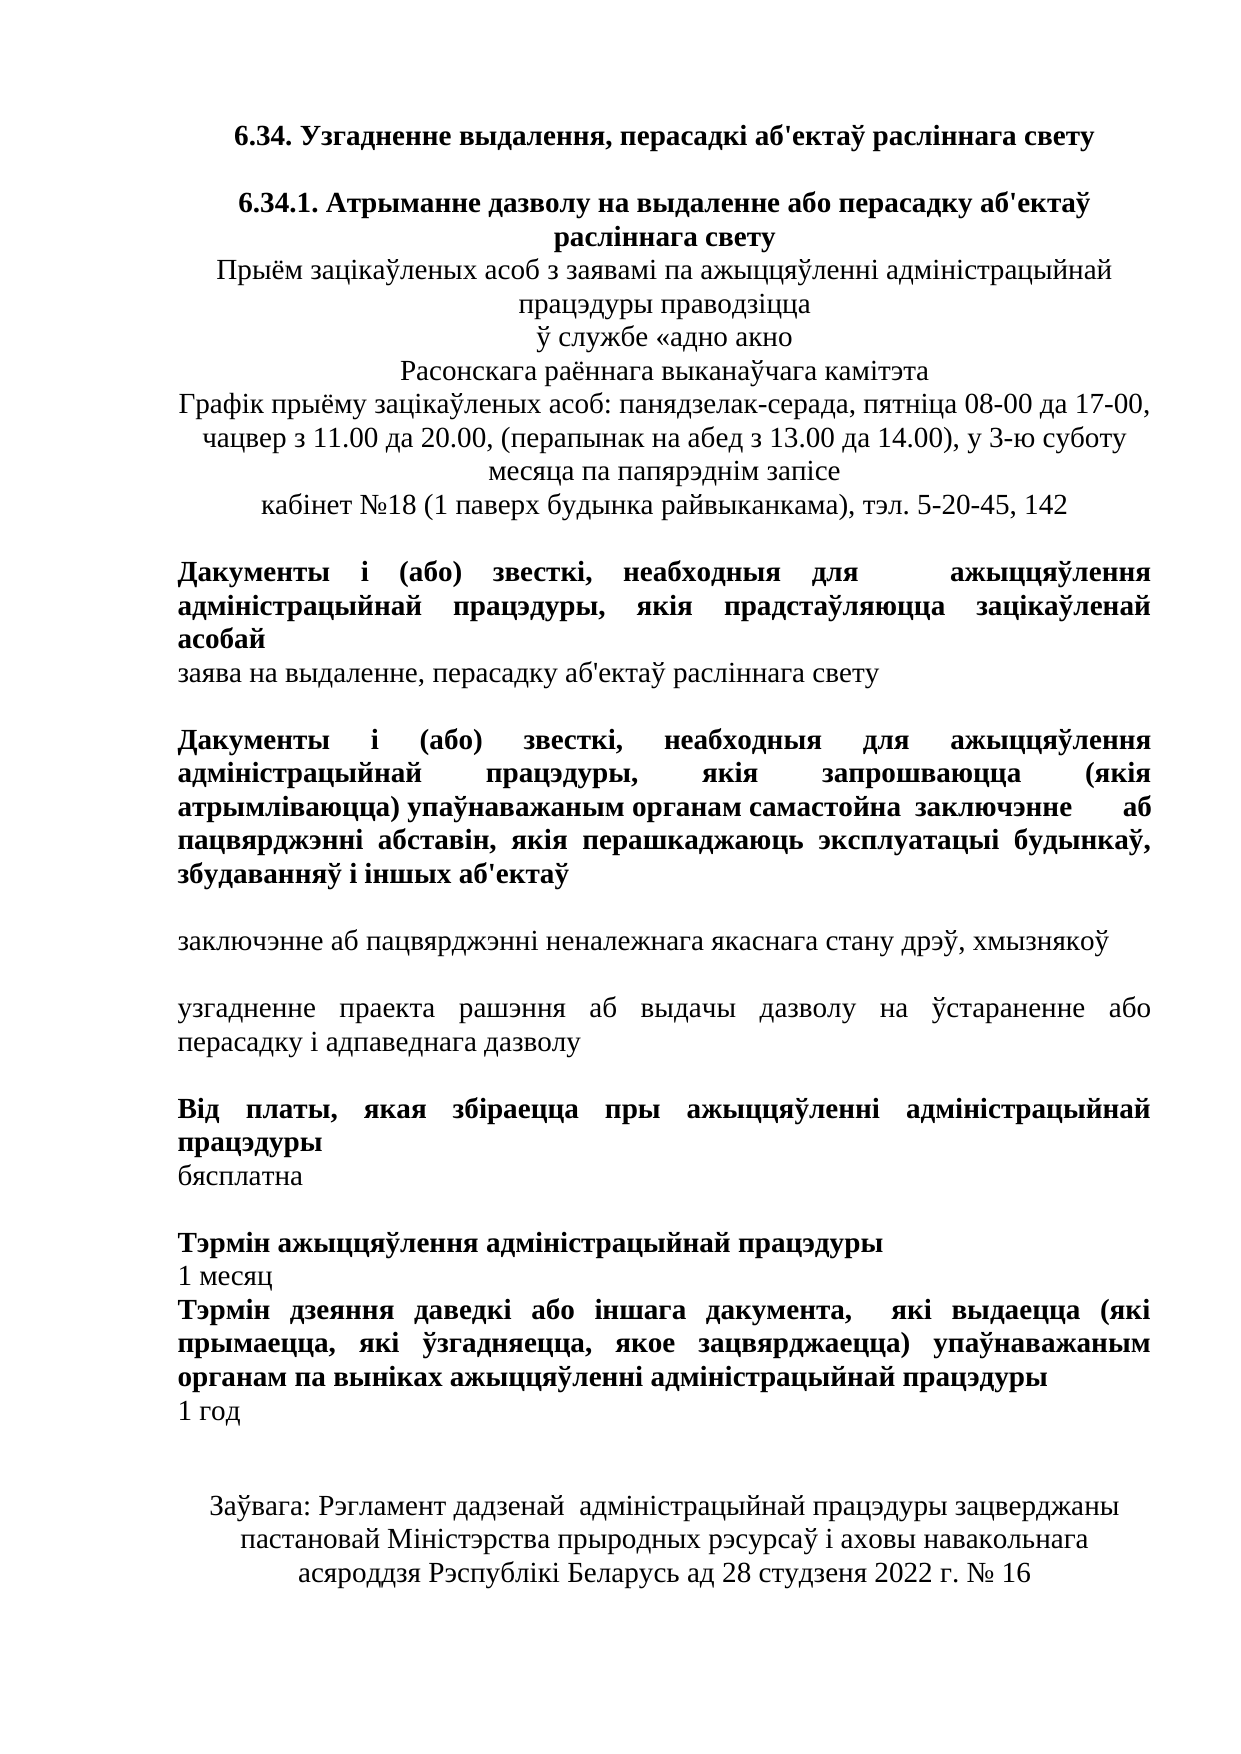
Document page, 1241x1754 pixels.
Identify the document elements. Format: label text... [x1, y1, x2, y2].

text Дакументы і (або) звесткі, неабходныя для ажыццяўлення адміністрацыйнай працэдуры, якія прадстаўляюцца зацікаўленай асобай [177, 554, 1152, 655]
text узгадненне праекта рашэння аб выдачы дазволу на ўстараненне або перасадку і адпаведнага дазволу [177, 990, 1152, 1057]
text ў службе «адно акно [177, 319, 1152, 353]
text Тэрмін дзеяння даведкі або іншага дакумента, які выдаецца (які прымаецца, які ўзгадняецца, якое зацвярджаецца) упаўнаважаным органам па выніках ажыццяўленні адміністрацыйнай працэдуры [177, 1292, 1152, 1393]
text Тэрмін ажыццяўлення адміністрацыйнай працэдуры [177, 1225, 1152, 1258]
text Расонскага раённага выканаўчага камітэта [177, 353, 1152, 386]
text 1 год [177, 1393, 1152, 1426]
text 1 месяц [177, 1258, 1152, 1292]
text Дакументы і (або) звесткі, неабходныя для ажыццяўлення адміністрацыйнай працэдуры, якія запрошваюцца (якія атрымліваюцца) упаўнаважаным органам самастойна заключэнне аб пацвярджэнні абставін, якія перашкаджаюць эксплуатацыі будынкаў, збудаванняў і іншых аб'ектаў [177, 722, 1152, 889]
text заява на выдаленне, перасадку аб'ектаў расліннага свету [177, 655, 1152, 688]
text Прыём зацікаўленых асоб з заявамі па ажыццяўленні адміністрацыйнай працэдуры праводзіцца [177, 252, 1152, 319]
text Заўвага: Рэгламент дадзенай адміністрацыйнай працэдуры зацверджаны пастановай Міністэрства прыродных рэсурсаў і аховы навакольнага асяроддзя Рэспублікі Беларусь ад 28 студзеня 2022 г. № 16 [177, 1488, 1152, 1588]
text бясплатна [177, 1158, 1152, 1191]
text заключэнне аб пацвярджэнні неналежнага якаснага стану дрэў, хмызнякоў [177, 923, 1152, 957]
text 6.34. Узгадненне выдалення, перасадкі аб'ектаў расліннага свету [177, 118, 1152, 152]
text 6.34.1. Атрыманне дазволу на выдаленне або перасадку аб'ектаў расліннага свету [177, 185, 1152, 252]
text кабінет №18 (1 паверх будынка райвыканкама), тэл. 5-20-45, 142 [177, 487, 1152, 521]
text Від платы, якая збіраецца пры ажыццяўленні адміністрацыйнай працэдуры [177, 1091, 1152, 1158]
text Графік прыёму зацікаўленых асоб: панядзелак-серада, пятніца 08-00 да 17-00, чацвер з 11.00 да 20.00, (перапынак на абед з 13.00 да 14.00), у 3-ю суботу месяца па папярэднім запісе [177, 386, 1152, 487]
